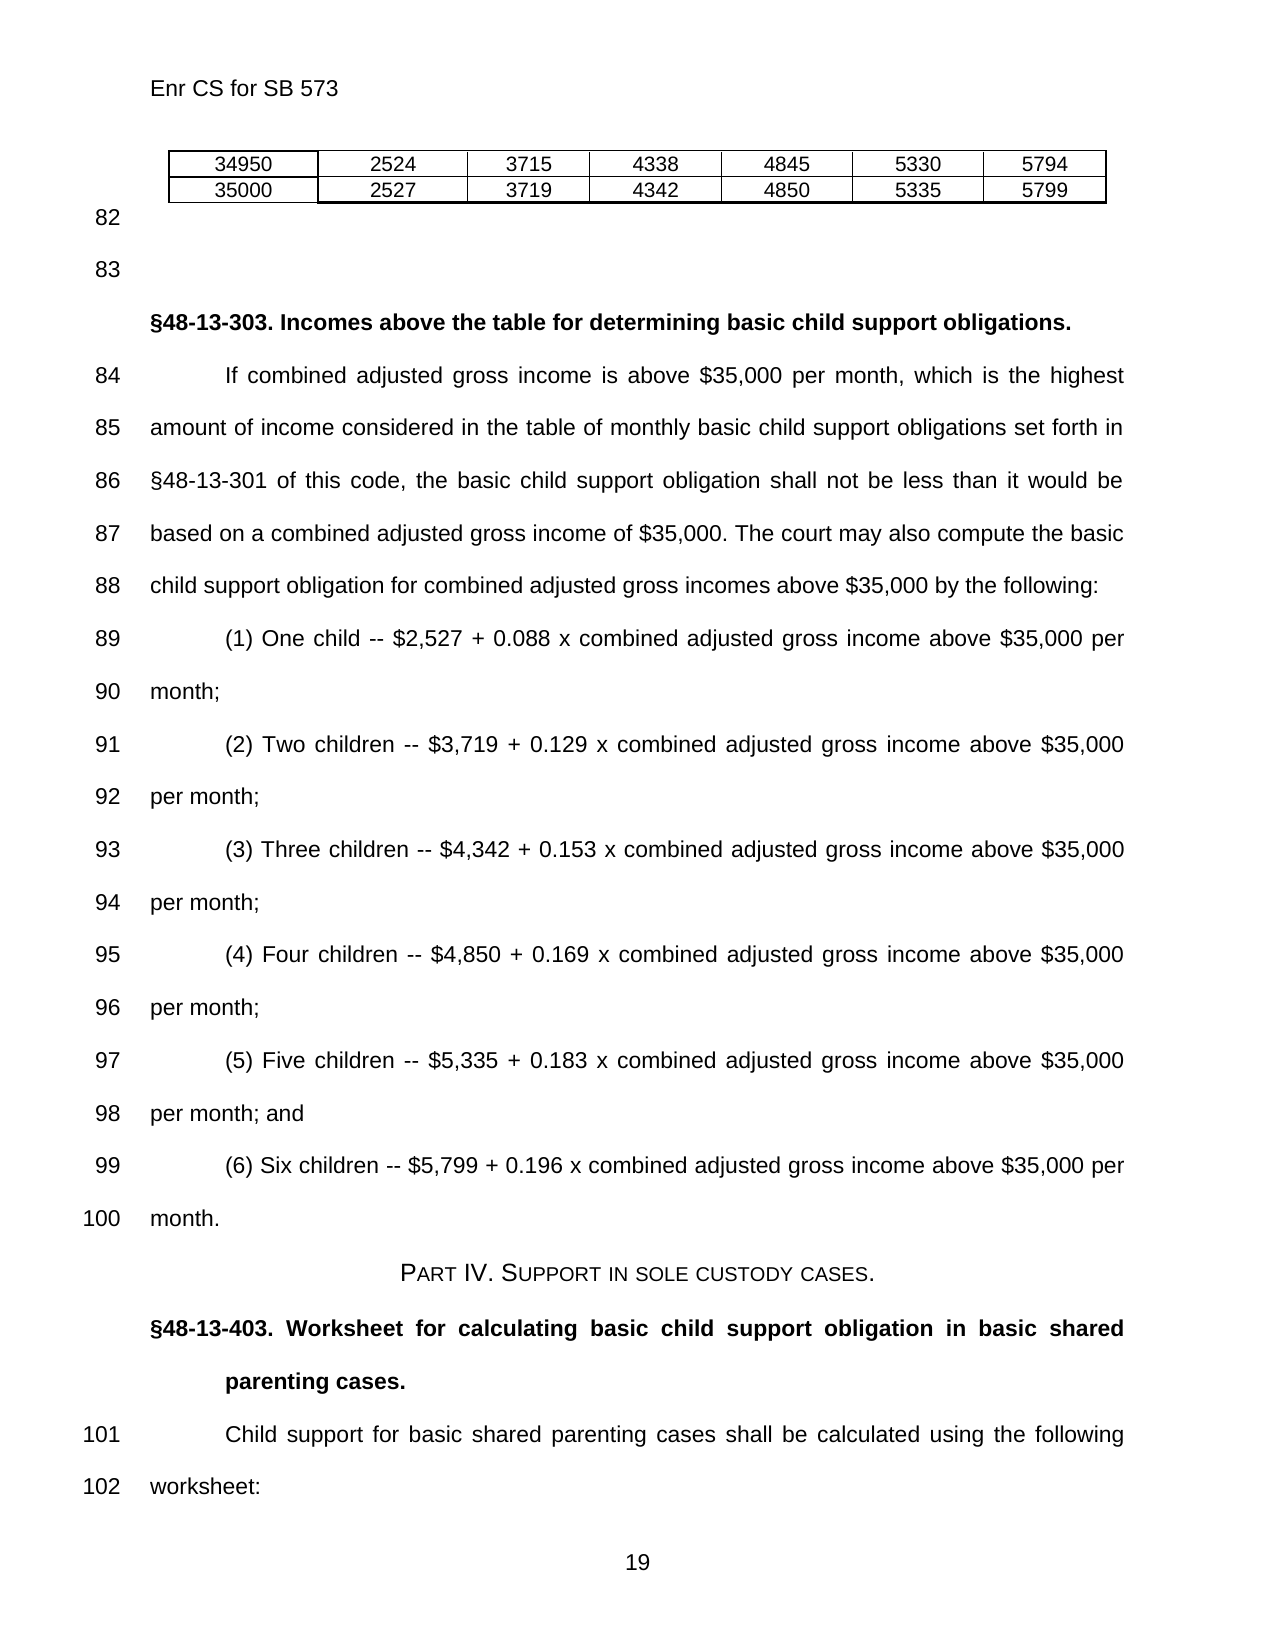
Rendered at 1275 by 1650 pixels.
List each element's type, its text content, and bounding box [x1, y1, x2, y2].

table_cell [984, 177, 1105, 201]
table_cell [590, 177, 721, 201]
subtitle §48-13-403. Worksheet for calculating basic child support obligation in basic shared parenting cases. [150, 1315, 1125, 1394]
subtitle Part IV. Support in sole custody cases. [150, 1258, 1125, 1286]
text (1) One child -- $2,527 + 0.088 x combined adjusted gross income above $35,000 per month; [150, 625, 1125, 704]
text If combined adjusted gross income is above $35,000 per month, which is the highest amount of income considered in the table of monthly basic child support obligations set forth in §48-13-301 of this code, the basic child support obligation shall not be less than it would be based on a combined adjusted gross income of $35,000. The court may also compute the basic child support obligation for combined adjusted gross incomes above $35,000 by the following: [150, 362, 1125, 599]
text (4) Four children -- $4,850 + 0.169 x combined adjusted gross income above $35,000 per month; [150, 941, 1125, 1021]
text (6) Six children -- $5,799 + 0.196 x combined adjusted gross income above $35,000 per month. [150, 1152, 1125, 1231]
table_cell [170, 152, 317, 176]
text (5) Five children -- $5,335 + 0.183 x combined adjusted gross income above $35,000 per month; and [150, 1047, 1125, 1126]
text Child support for basic shared parenting cases shall be calculated using the following worksheet: [150, 1421, 1125, 1500]
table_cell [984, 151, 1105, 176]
text (2) Two children -- $3,719 + 0.129 x combined adjusted gross income above $35,000 per month; [150, 731, 1125, 810]
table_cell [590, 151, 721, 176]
text (3) Three children -- $4,342 + 0.153 x combined adjusted gross income above $35,000 per month; [150, 836, 1125, 915]
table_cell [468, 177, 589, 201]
subtitle §48-13-303. Incomes above the table for determining basic child support obligations. [150, 309, 1125, 335]
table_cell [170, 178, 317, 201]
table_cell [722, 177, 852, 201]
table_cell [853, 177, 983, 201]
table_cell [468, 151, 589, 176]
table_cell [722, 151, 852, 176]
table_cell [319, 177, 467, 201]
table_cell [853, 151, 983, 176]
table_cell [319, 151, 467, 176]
